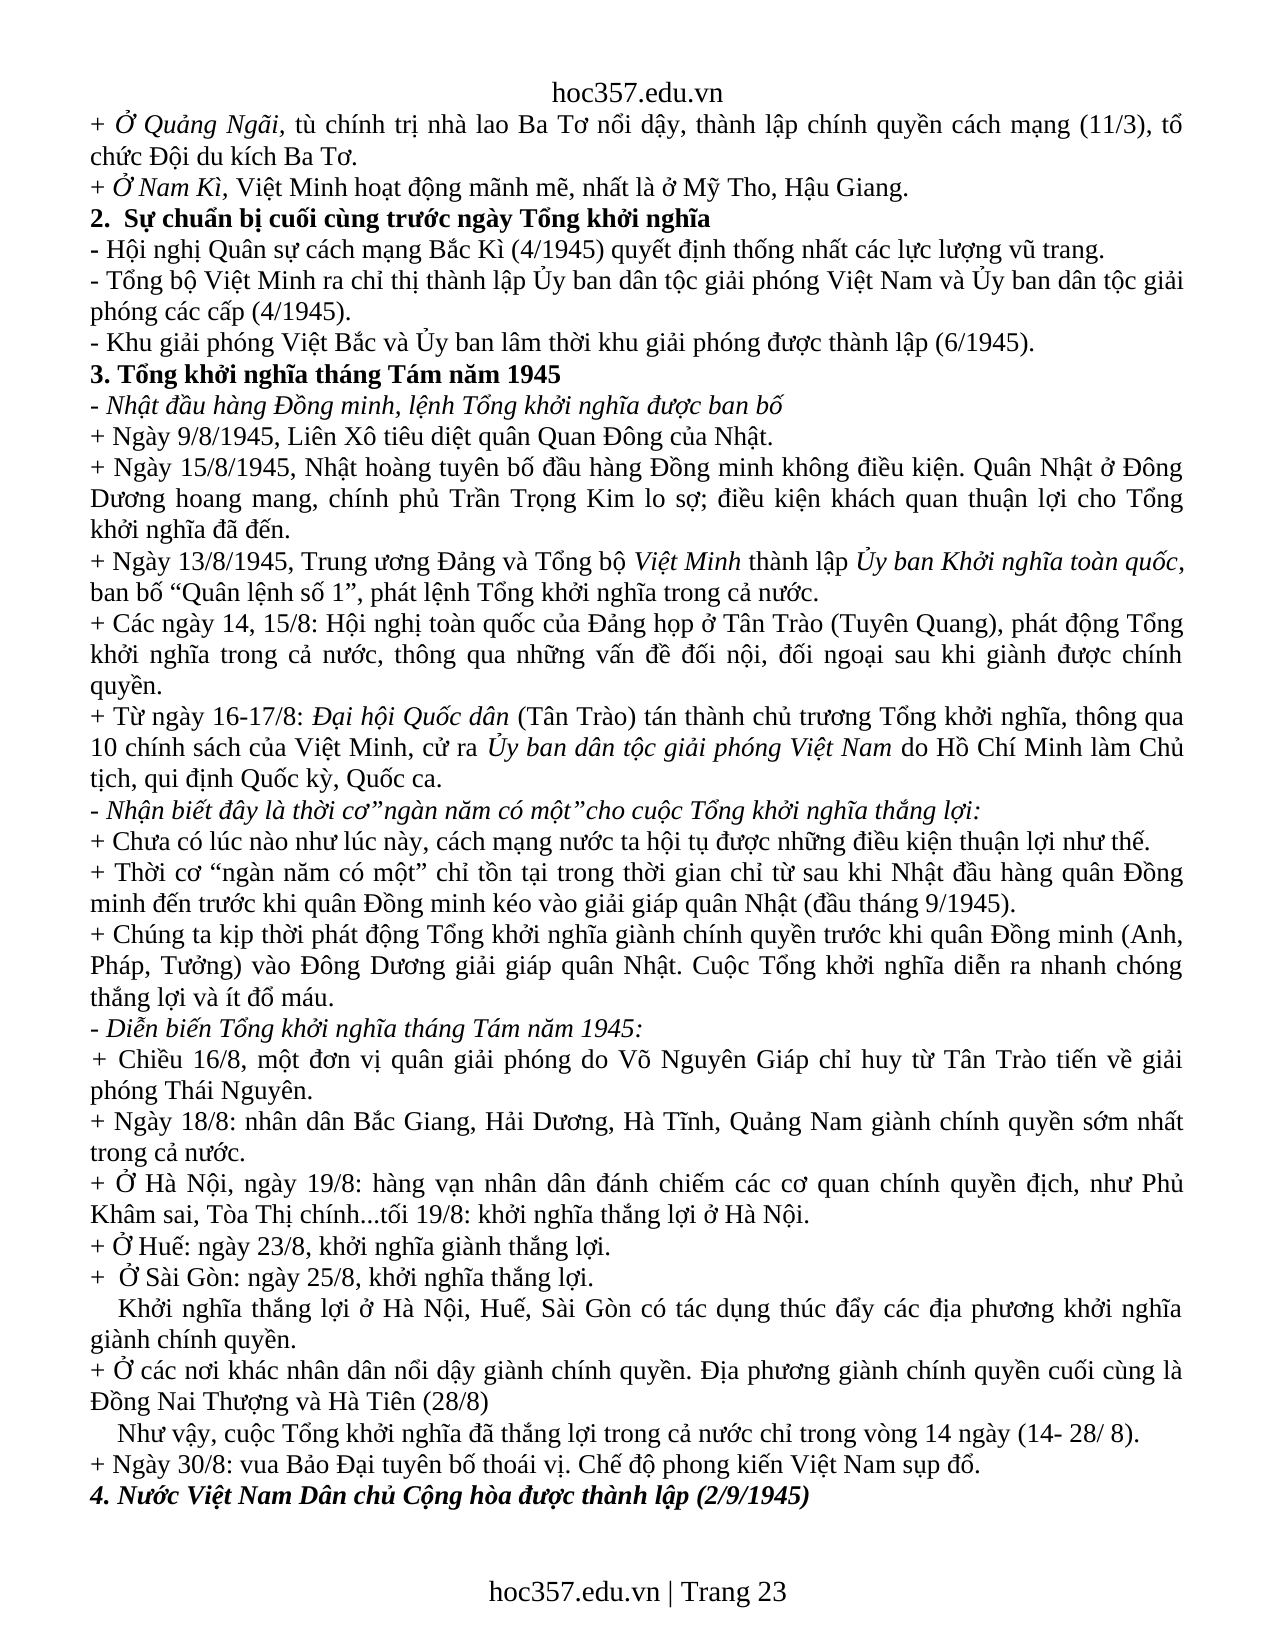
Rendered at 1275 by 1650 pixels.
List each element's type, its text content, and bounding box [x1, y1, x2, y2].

text + Ở Hà Nội, ngày 19/8: hàng vạn nhân dân đánh chiếm các cơ quan chính quyền địch, như Phủ Khâm sai, Tòa Thị chính...tối 19/8: khởi nghĩa thắng lợi ở Hà Nội. [90, 1167, 1185, 1230]
text + Ở Quảng Ngãi, tù chính trị nhà lao Ba Tơ nổi dậy, thành lập chính quyền cách mạng (11/3), tổ chức Đội du kích Ba Tơ. [90, 108, 1185, 171]
text 2. Sự chuẩn bị cuối cùng trước ngày Tổng khởi nghĩa [90, 202, 1185, 233]
text + Chưa có lúc nào như lúc này, cách mạng nước ta hội tụ được những điều kiện thuận lợi như thế. [90, 825, 1185, 856]
text + Ngày 9/8/1945, Liên Xô tiêu diệt quân Quan Đông của Nhật. [90, 420, 1185, 451]
text - Nhật đầu hàng Đồng minh, lệnh Tổng khởi nghĩa được ban bố [90, 389, 1185, 420]
text - Tổng bộ Việt Minh ra chỉ thị thành lập Ủy ban dân tộc giải phóng Việt Nam và Ủy ban dân tộc giải phóng các cấp (4/1945). [90, 264, 1185, 327]
text - Diễn biến Tổng khởi nghĩa tháng Tám năm 1945: [90, 1012, 1185, 1043]
text + Ngày 30/8: vua Bảo Đại tuyên bố thoái vị. Chế độ phong kiến Việt Nam sụp đổ. [90, 1448, 1185, 1479]
text + Ở Sài Gòn: ngày 25/8, khởi nghĩa thắng lợi. [90, 1261, 1185, 1292]
text Như vậy, cuộc Tổng khởi nghĩa đã thắng lợi trong cả nước chỉ trong vòng 14 ngày (14- 28/ 8). [90, 1417, 1185, 1448]
text + Thời cơ “ngàn năm có một” chỉ tồn tại trong thời gian chỉ từ sau khi Nhật đầu hàng quân Đồng minh đến trước khi quân Đồng minh kéo vào giải giáp quân Nhật (đầu tháng 9/1945). [90, 856, 1185, 918]
text + Các ngày 14, 15/8: Hội nghị toàn quốc của Đảng họp ở Tân Trào (Tuyên Quang), phát động Tổng khởi nghĩa trong cả nước, thông qua những vấn đề đối nội, đối ngoại sau khi giành được chính quyền. [90, 607, 1185, 700]
text 4. Nước Việt Nam Dân chủ Cộng hòa được thành lập (2/9/1945) [90, 1479, 1185, 1510]
text + Ở các nơi khác nhân dân nổi dậy giành chính quyền. Địa phương giành chính quyền cuối cùng là Đồng Nai Thượng và Hà Tiên (28/8) [90, 1354, 1185, 1417]
text 3. Tổng khởi nghĩa tháng Tám năm 1945 [90, 358, 1185, 389]
text + Ở Huế: ngày 23/8, khởi nghĩa giành thắng lợi. [90, 1230, 1185, 1261]
text + Ngày 13/8/1945, Trung ương Đảng và Tổng bộ Việt Minh thành lập Ủy ban Khởi nghĩa toàn quốc, ban bố “Quân lệnh số 1”, phát lệnh Tổng khởi nghĩa trong cả nước. [90, 544, 1185, 607]
text + Chiều 16/8, một đơn vị quân giải phóng do Võ Nguyên Giáp chỉ huy từ Tân Trào tiến về giải phóng Thái Nguyên. [90, 1043, 1185, 1105]
text - Hội nghị Quân sự cách mạng Bắc Kì (4/1945) quyết định thống nhất các lực lượng vũ trang. [90, 233, 1185, 264]
text - Khu giải phóng Việt Bắc và Ủy ban lâm thời khu giải phóng được thành lập (6/1945). [90, 327, 1185, 358]
text - Nhận biết đây là thời cơ”ngàn năm có một”cho cuộc Tổng khởi nghĩa thắng lợi: [90, 794, 1185, 825]
text + Ngày 15/8/1945, Nhật hoàng tuyên bố đầu hàng Đồng minh không điều kiện. Quân Nhật ở Đông Dương hoang mang, chính phủ Trần Trọng Kim lo sợ; điều kiện khách quan thuận lợi cho Tổng khởi nghĩa đã đến. [90, 451, 1185, 544]
text + Chúng ta kịp thời phát động Tổng khởi nghĩa giành chính quyền trước khi quân Đồng minh (Anh, Pháp, Tưởng) vào Đông Dương giải giáp quân Nhật. Cuộc Tổng khởi nghĩa diễn ra nhanh chóng thắng lợi và ít đổ máu. [90, 918, 1185, 1012]
text + Từ ngày 16-17/8: Đại hội Quốc dân (Tân Trào) tán thành chủ trương Tổng khởi nghĩa, thông qua 10 chính sách của Việt Minh, cử ra Ủy ban dân tộc giải phóng Việt Nam do Hồ Chí Minh làm Chủ tịch, qui định Quốc kỳ, Quốc ca. [90, 700, 1185, 794]
text + Ngày 18/8: nhân dân Bắc Giang, Hải Dương, Hà Tĩnh, Quảng Nam giành chính quyền sớm nhất trong cả nước. [90, 1105, 1185, 1167]
text Khởi nghĩa thắng lợi ở Hà Nội, Huế, Sài Gòn có tác dụng thúc đẩy các địa phương khởi nghĩa giành chính quyền. [90, 1292, 1185, 1354]
text + Ở Nam Kì, Việt Minh hoạt động mãnh mẽ, nhất là ở Mỹ Tho, Hậu Giang. [90, 171, 1185, 202]
